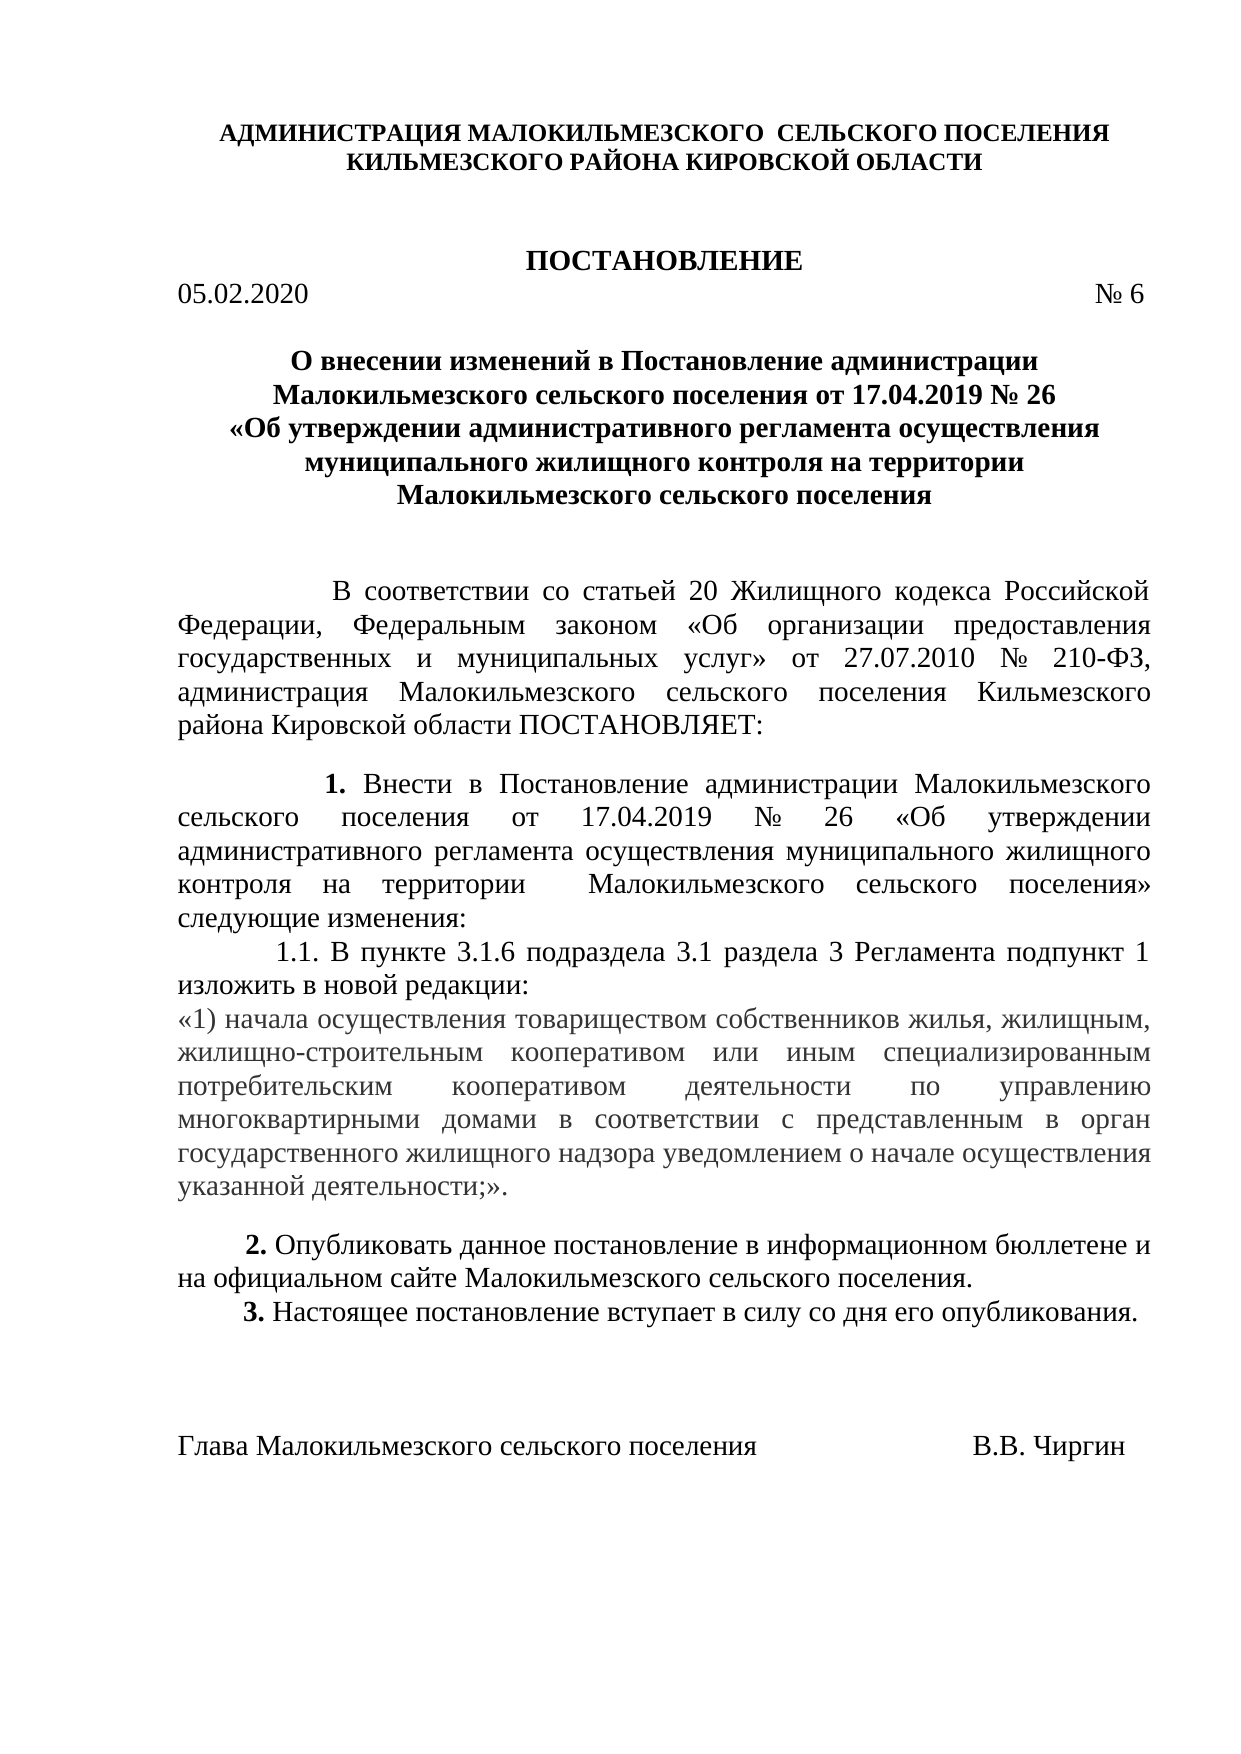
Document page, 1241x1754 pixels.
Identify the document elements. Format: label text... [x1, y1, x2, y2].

text АДМИНИСТРАЦИЯ МАЛОКИЛЬМЕЗСКОГО СЕЛЬСКОГО ПОСЕЛЕНИЯ [177, 118, 1152, 147]
text В соответствии со статьей 20 Жилищного кодекса Российской Федерации, Федеральным законом «Об организации предоставления государственных и муниципальных услуг» от 27.07.2010 № 210-ФЗ, администрация Малокильмезского сельского поселения Кильмезского района Кировской области ПОСТАНОВЛЯЕТ: [177, 573, 1152, 741]
text 05.02.2020 № 6 [177, 276, 1152, 310]
text КИЛЬМЕЗСКОГО РАЙОНА КИРОВСКОЙ ОБЛАСТИ [177, 147, 1152, 176]
text Глава Малокильмезского сельского поселения В.В. Чиргин [177, 1428, 1152, 1462]
text «Об утверждении административного регламента осуществления муниципального жилищного контроля на территории Малокильмезского сельского поселения [177, 410, 1152, 511]
text 1.1. В пункте 3.1.6 подраздела 3.1 раздела 3 Регламента подпункт 1 изложить в новой редакции: [177, 934, 1152, 1001]
text ПОСТАНОВЛЕНИЕ [177, 243, 1152, 276]
text 1. Внести в Постановление администрации Малокильмезского сельского поселения от 17.04.2019 № 26 «Об утверждении административного регламента осуществления муниципального жилищного контроля на территории Малокильмезского сельского поселения» следующие изменения: [177, 766, 1152, 934]
text 2. Опубликовать данное постановление в информационном бюллетене и на официальном сайте Малокильмезского сельского поселения. [177, 1227, 1152, 1294]
text 3. Настоящее постановление вступает в силу со дня его опубликования. [177, 1294, 1152, 1328]
text О внесении изменений в Постановление администрации Малокильмезского сельского поселения от 17.04.2019 № 26 [177, 343, 1152, 410]
text «1) начала осуществления товариществом собственников жилья, жилищным, жилищно-строительным кооперативом или иным специализированным потребительским кооперативом деятельности по управлению многоквартирными домами в соответствии с представленным в орган государственного жилищного надзора уведомлением о начале осуществления указанной деятельности;». [177, 1001, 1152, 1202]
